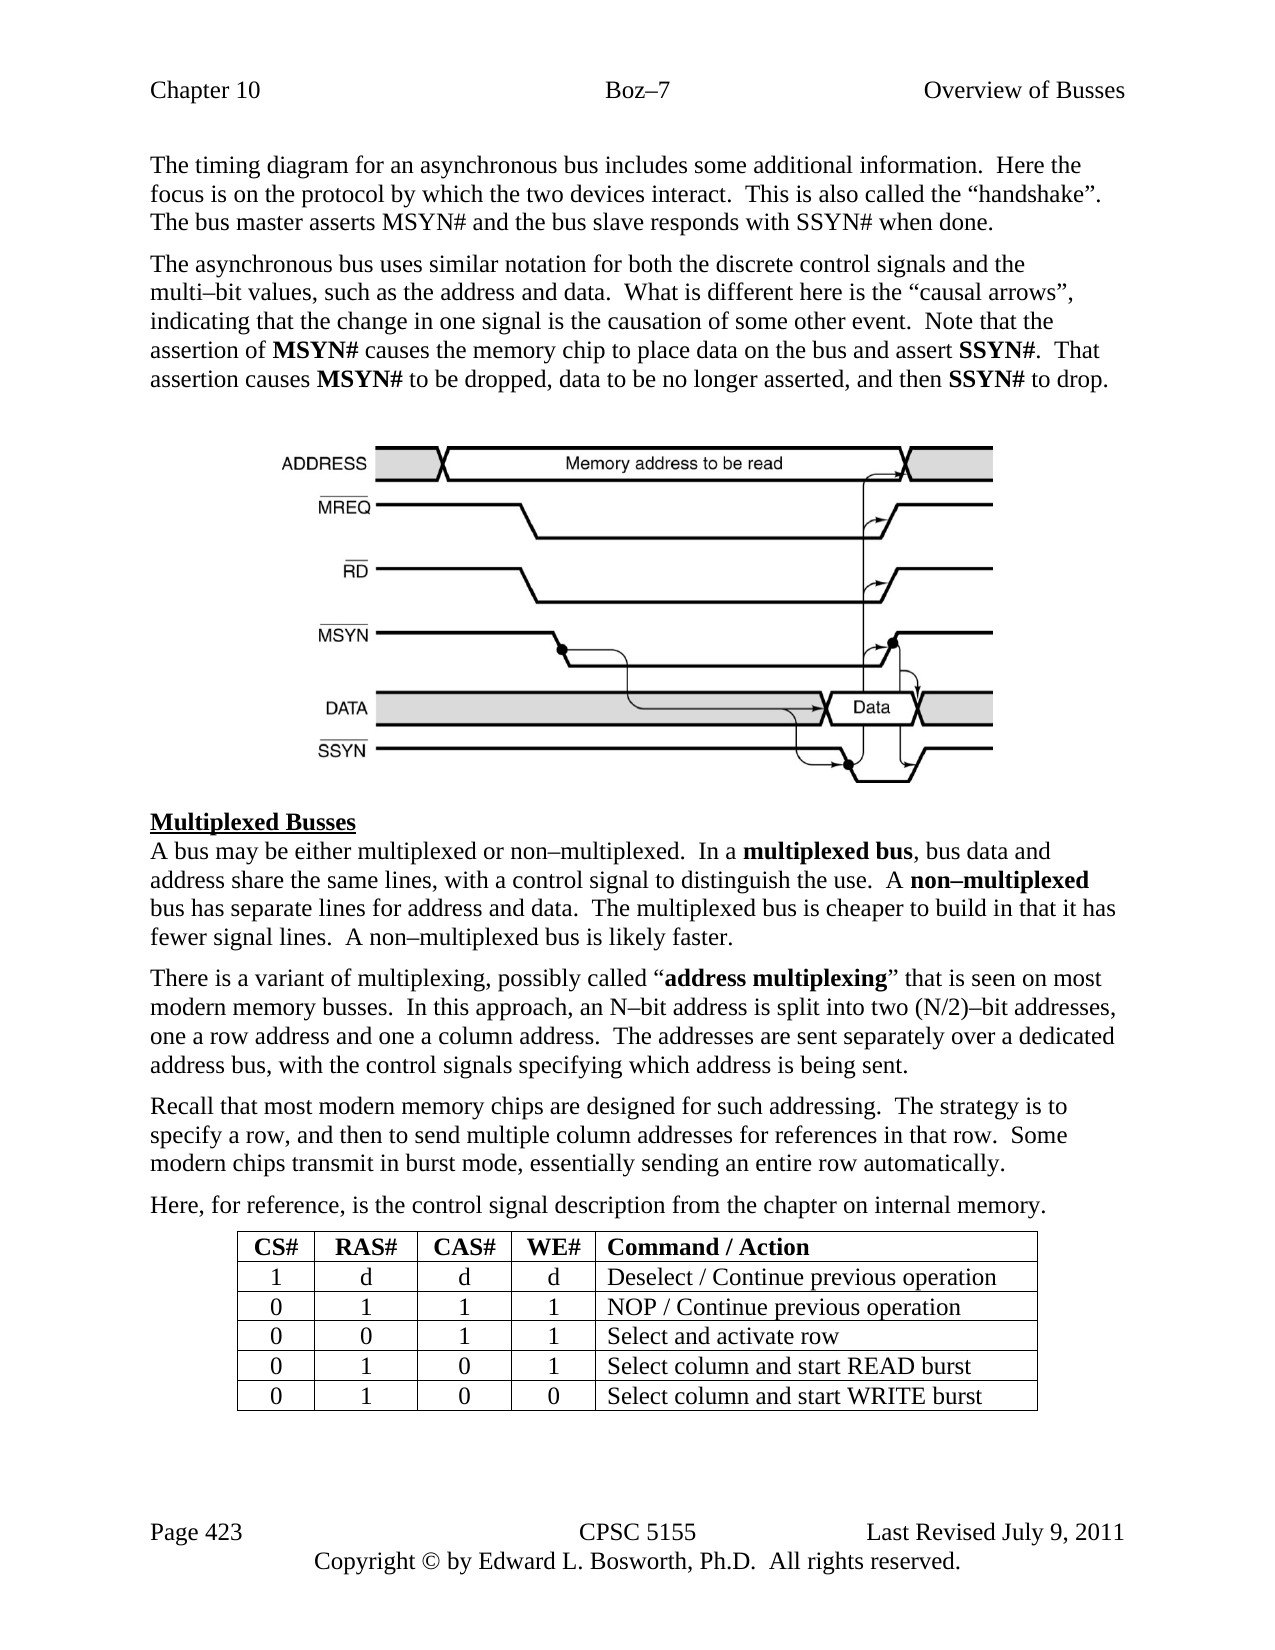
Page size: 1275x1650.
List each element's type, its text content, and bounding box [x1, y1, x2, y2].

picture [282, 446, 993, 783]
table_header CS# [238, 1232, 314, 1261]
text A bus may be either multiplexed or non–multiplexed. In a multiplexed bus, bus data and address share the same lines, with a control signal to distinguish the use. A non–multiplexed bus has separate lines for address and data. The multiplexed bus is cheaper to build in that it has fewer signal lines. A non–multiplexed bus is likely faster. [150, 836, 1125, 951]
table_header WE# [512, 1232, 595, 1261]
text Recall that most modern memory chips are designed for such addressing. The strategy is to specify a row, and then to send multiple column addresses for references in that row. Some modern chips transmit in burst mode, essentially sending an entire row automatically. [150, 1091, 1125, 1177]
text Multiplexed Busses [150, 807, 1125, 836]
table_cell 1 [418, 1321, 511, 1350]
table_cell 1 [315, 1292, 417, 1320]
table_header CAS# [418, 1232, 511, 1261]
table_cell 0 [418, 1351, 511, 1380]
table_cell Select column and start READ burst [596, 1351, 1037, 1380]
table_cell 0 [315, 1321, 417, 1350]
table_cell 0 [238, 1292, 314, 1320]
table_cell Deselect / Continue previous operation [596, 1262, 1037, 1291]
table_cell 0 [418, 1381, 511, 1410]
text The asynchronous bus uses similar notation for both the discrete control signals and the multi–bit values, such as the address and data. What is different here is the “causal arrows”, indicating that the change in one signal is the causation of some other event. Note that the assertion of MSYN# causes the memory chip to place data on the bus and assert SSYN#. That assertion causes MSYN# to be dropped, data to be no longer asserted, and then SSYN# to drop. [150, 249, 1125, 392]
table_header Command / Action [596, 1232, 1037, 1261]
table_cell Select column and start WRITE burst [596, 1381, 1037, 1410]
table_cell d [512, 1262, 595, 1291]
table_cell 1 [315, 1381, 417, 1410]
text There is a variant of multiplexing, possibly called “address multiplexing” that is seen on most modern memory busses. In this approach, an N–bit address is split into two (N/2)–bit addresses, one a row address and one a column address. The addresses are sent separately over a dedicated address bus, with the control signals specifying which address is being sent. [150, 963, 1125, 1078]
table_cell d [315, 1262, 417, 1291]
table_cell NOP / Continue previous operation [596, 1292, 1037, 1320]
table_cell d [418, 1262, 511, 1291]
table_cell 1 [315, 1351, 417, 1380]
table_cell 1 [512, 1321, 595, 1350]
table_cell Select and activate row [596, 1321, 1037, 1350]
table_cell 1 [238, 1262, 314, 1291]
table_cell 0 [238, 1381, 314, 1410]
text The timing diagram for an asynchronous bus includes some additional information. Here the focus is on the protocol by which the two devices interact. This is also called the “handshake”. The bus master asserts MSYN# and the bus slave responds with SSYN# when done. [150, 150, 1125, 236]
table_cell 1 [512, 1351, 595, 1380]
table_header RAS# [315, 1232, 417, 1261]
table_cell 1 [418, 1292, 511, 1320]
table_cell 0 [238, 1321, 314, 1350]
table_cell 0 [512, 1381, 595, 1410]
text Here, for reference, is the control signal description from the chapter on internal memory. [150, 1190, 1125, 1218]
table_cell 1 [512, 1292, 595, 1320]
table_cell 0 [238, 1351, 314, 1380]
